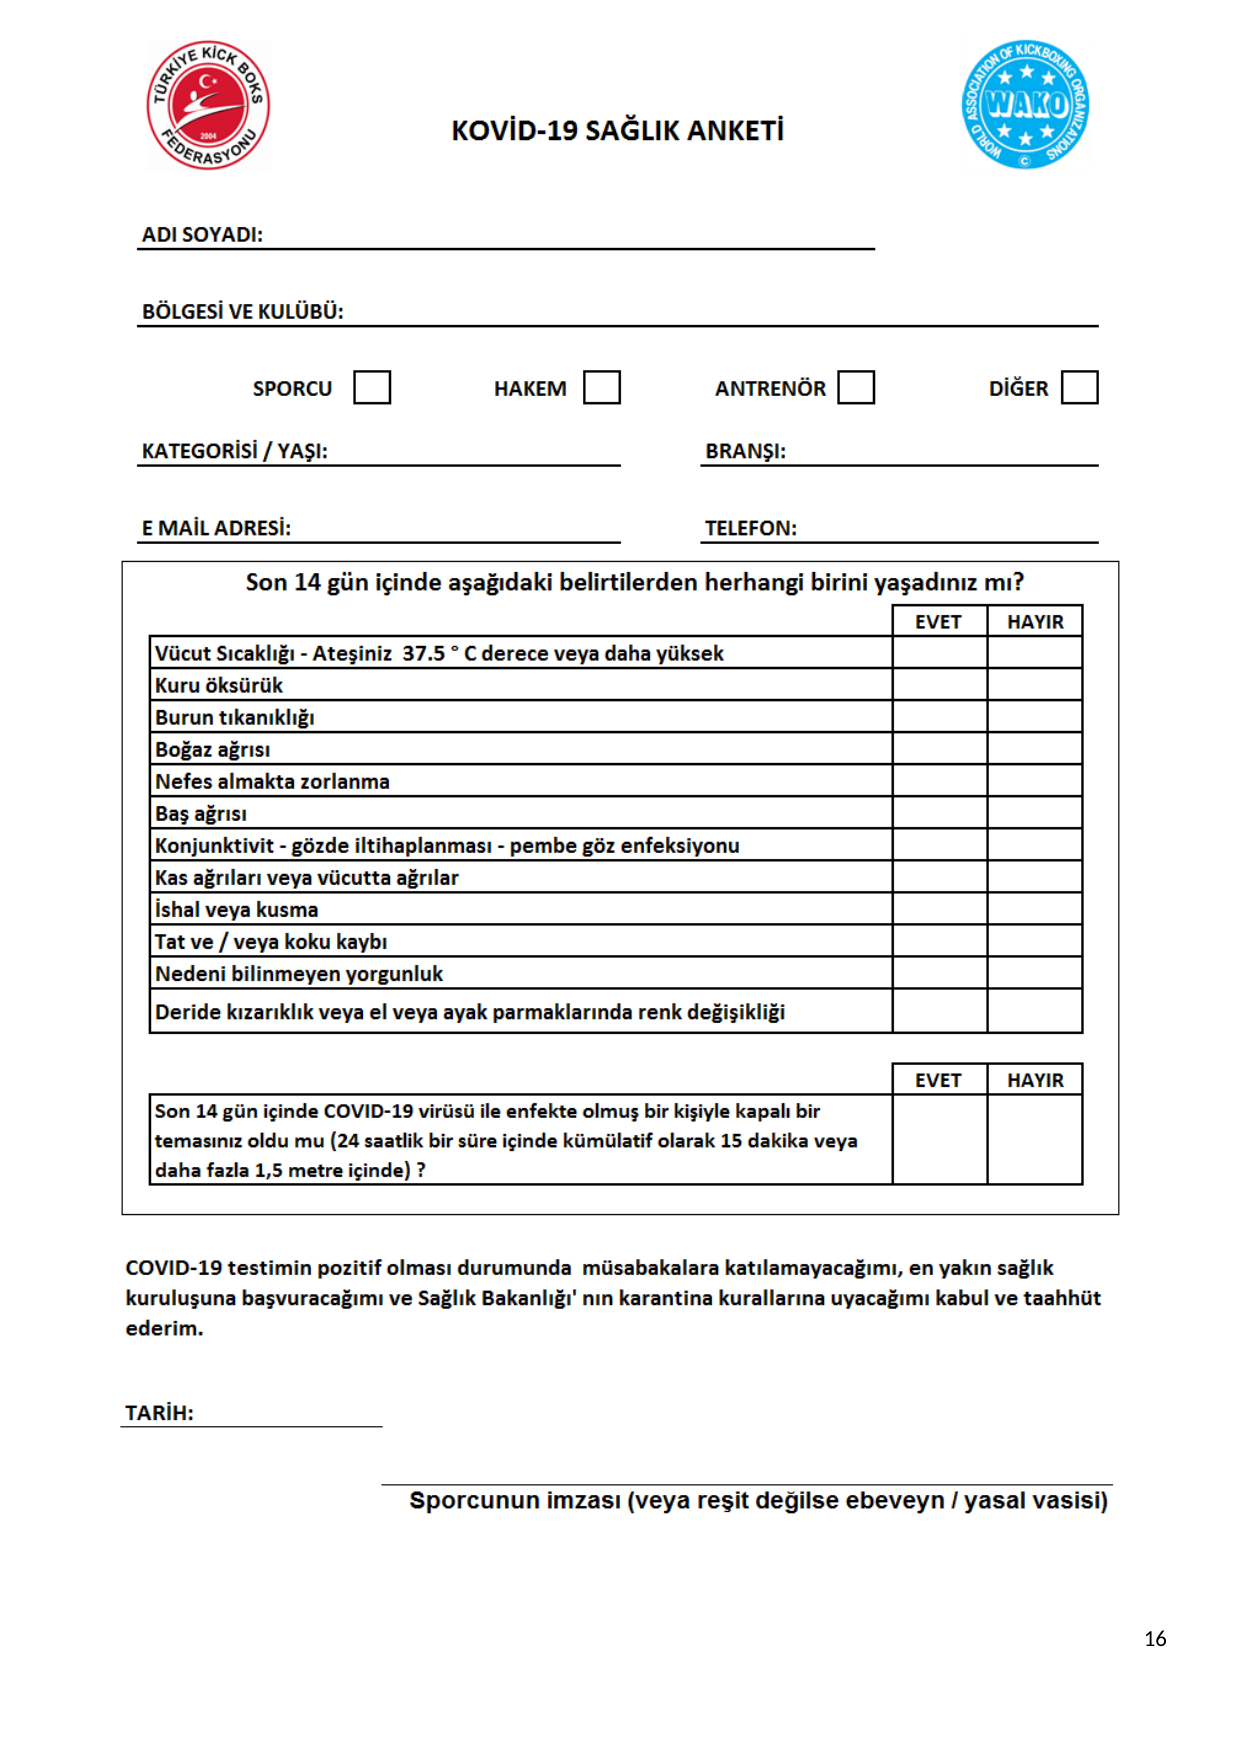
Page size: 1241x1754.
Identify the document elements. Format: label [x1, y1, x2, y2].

picture [118, 1246, 1122, 1517]
picture [131, 29, 1110, 555]
picture [118, 556, 1122, 1219]
